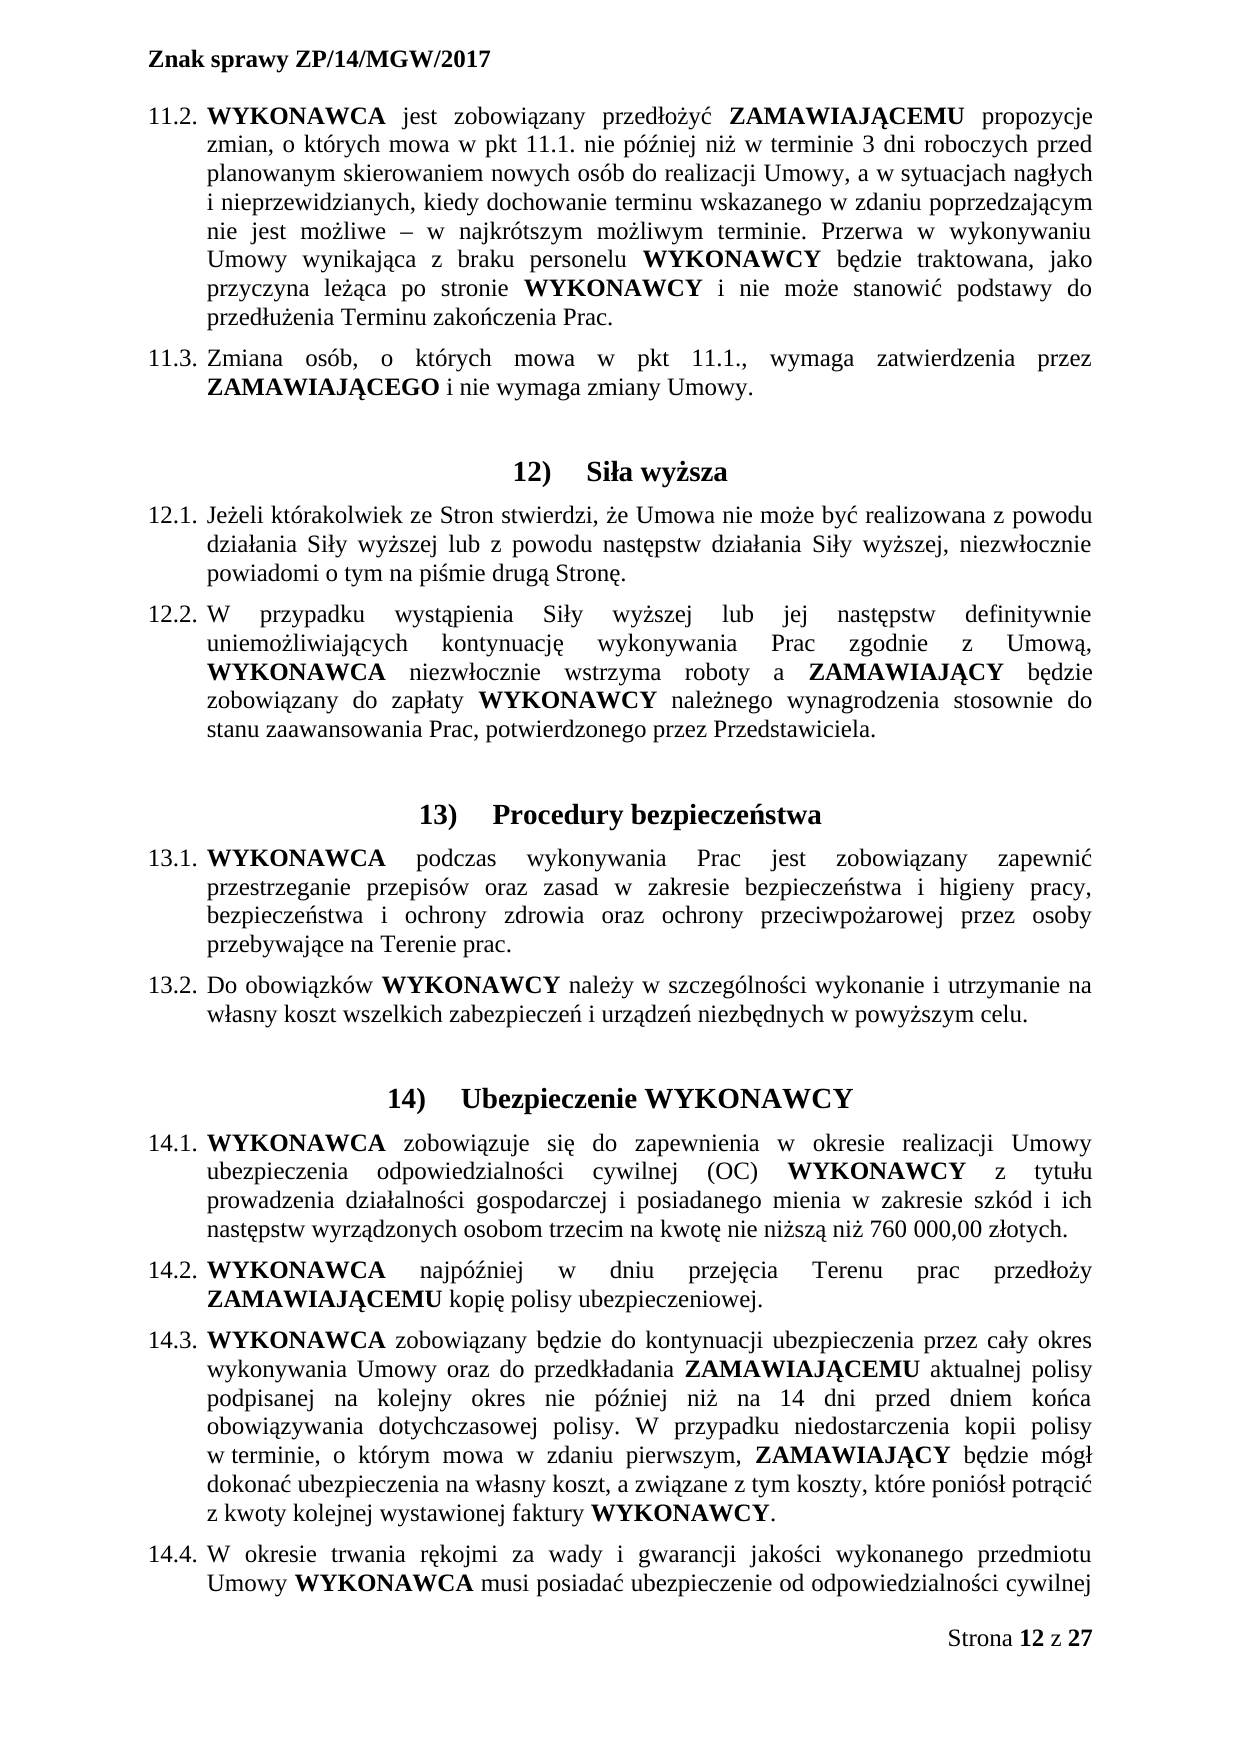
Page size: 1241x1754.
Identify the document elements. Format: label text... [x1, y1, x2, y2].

subtitle Ubezpieczenie WYKONAWCY [148, 1082, 1093, 1115]
subtitle Siła wyższa [148, 454, 1093, 488]
list WYKONAWCA jest zobowiązany przedłożyć ZAMAWIAJĄCEMU propozycje zmian, o których mowa w pkt 11.1. nie później niż w terminie 3 dni roboczych przed planowanym skierowaniem nowych osób do realizacji Umowy, a w sytuacjach nagłych i nieprzewidzianych, kiedy dochowanie terminu wskazanego w zdaniu poprzedzającym nie jest możliwe – w najkrótszym możliwym terminie. Przerwa w wykonywaniu Umowy wynikająca z braku personelu WYKONAWCY będzie traktowana, jako przyczyna leżąca po stronie WYKONAWCY i nie może stanowić podstawy do przedłużenia Terminu zakończenia Prac. [148, 101, 1093, 331]
list WYKONAWCA podczas wykonywania Prac jest zobowiązany zapewnić przestrzeganie przepisów oraz zasad w zakresie bezpieczeństwa i higieny pracy, bezpieczeństwa i ochrony zdrowia oraz ochrony przeciwpożarowej przez osoby przebywające na Terenie prac. [148, 843, 1093, 958]
list Zmiana osób, o których mowa w pkt 11.1., wymaga zatwierdzenia przez ZAMAWIAJĄCEGO i nie wymaga zmiany Umowy. [148, 343, 1093, 401]
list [148, 1539, 1093, 1596]
list Jeżeli którakolwiek ze Stron stwierdzi, że Umowa nie może być realizowana z powodu działania Siły wyższej lub z powodu następstw działania Siły wyższej, niezwłocznie powiadomi o tym na piśmie drugą Stronę. [148, 501, 1093, 587]
list WYKONAWCA najpóźniej w dniu przejęcia Terenu prac przedłoży ZAMAWIAJĄCEMU kopię polisy ubezpieczeniowej. [148, 1255, 1093, 1313]
list Do obowiązków WYKONAWCY należy w szczególności wykonanie i utrzymanie na własny koszt wszelkich zabezpieczeń i urządzeń niezbędnych w powyższym celu. [148, 970, 1093, 1028]
list W przypadku wystąpienia Siły wyższej lub jej następstw definitywnie uniemożliwiających kontynuację wykonywania Prac zgodnie z Umową, WYKONAWCA niezwłocznie wstrzyma roboty a ZAMAWIAJĄCY będzie zobowiązany do zapłaty WYKONAWCY należnego wynagrodzenia stosownie do stanu zaawansowania Prac, potwierdzonego przez Przedstawiciela. [148, 599, 1093, 743]
subtitle Procedury bezpieczeństwa [148, 797, 1093, 830]
list WYKONAWCA zobowiązuje się do zapewnienia w okresie realizacji Umowy ubezpieczenia odpowiedzialności cywilnej (OC) WYKONAWCY z tytułu prowadzenia działalności gospodarczej i posiadanego mienia w zakresie szkód i ich następstw wyrządzonych osobom trzecim na kwotę nie niższą niż 760 000,00 złotych. [148, 1128, 1093, 1243]
list WYKONAWCA zobowiązany będzie do kontynuacji ubezpieczenia przez cały okres wykonywania Umowy oraz do przedkładania ZAMAWIAJĄCEMU aktualnej polisy podpisanej na kolejny okres nie później niż na 14 dni przed dniem końca obowiązywania dotychczasowej polisy. W przypadku niedostarczenia kopii polisy w terminie, o którym mowa w zdaniu pierwszym, ZAMAWIAJĄCY będzie mógł dokonać ubezpieczenia na własny koszt, a związane z tym koszty, które poniósł potrącić z kwoty kolejnej wystawionej faktury WYKONAWCY. [148, 1325, 1093, 1526]
